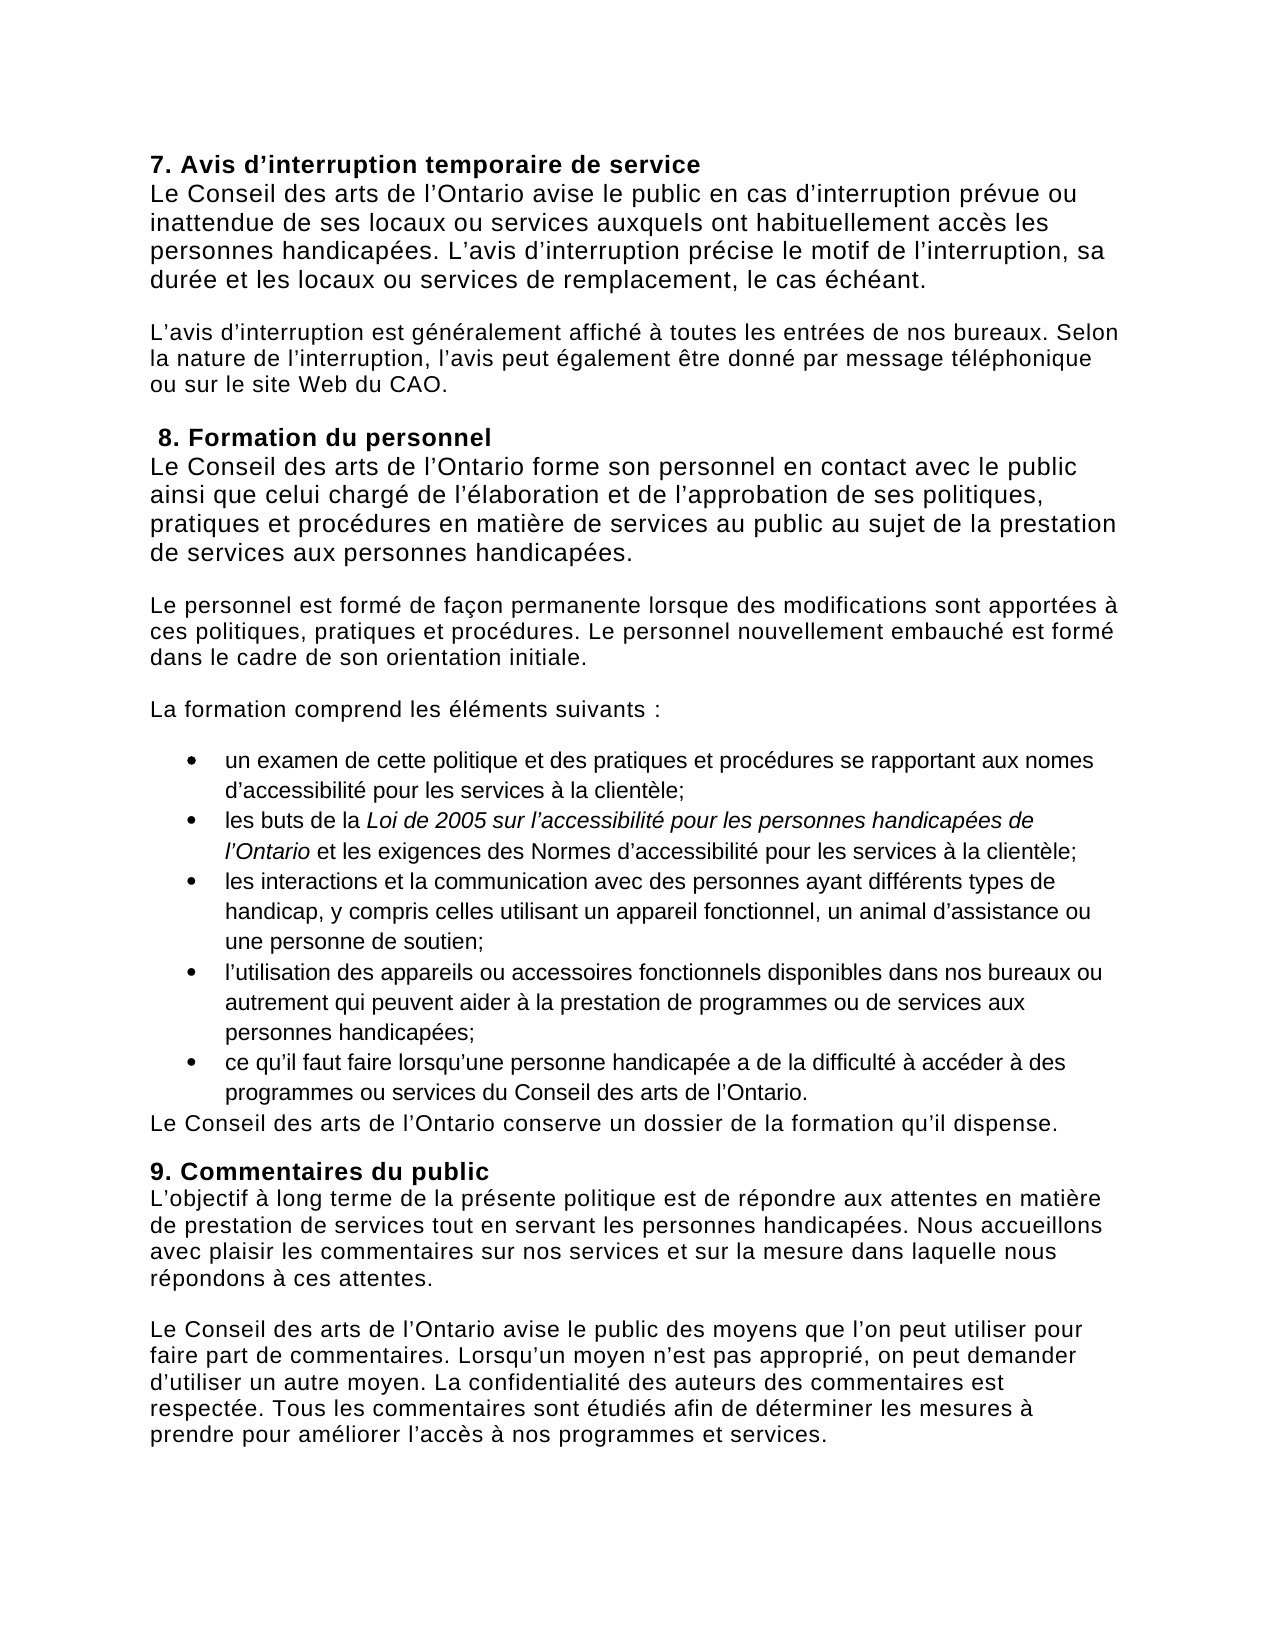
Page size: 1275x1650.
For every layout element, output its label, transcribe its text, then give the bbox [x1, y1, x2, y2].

text Le Conseil des arts de l’Ontario conserve un dossier de la formation qu’il dispense. [150, 1109, 1125, 1136]
subtitle 8. Formation du personnel [150, 423, 1125, 452]
list les interactions et la communication avec des personnes ayant différents types de handicap, y compris celles utilisant un appareil fonctionnel, un animal d’assistance ou une personne de soutien; [187, 868, 1125, 954]
text L’objectif à long terme de la présente politique est de répondre aux attentes en matière de prestation de services tout en servant les personnes handicapées. Nous accueillons avec plaisir les commentaires sur nos services et sur la mesure dans laquelle nous répondons à ces attentes. [150, 1185, 1125, 1291]
text Le Conseil des arts de l’Ontario avise le public en cas d’interruption prévue ou inattendue de ses locaux ou services auxquels ont habituellement accès les personnes handicapées. L’avis d’interruption précise le motif de l’interruption, sa durée et les locaux ou services de remplacement, le cas échéant. [150, 179, 1125, 294]
list ce qu’il faut faire lorsqu’une personne handicapée a de la difficulté à accéder à des programmes ou services du Conseil des arts de l’Ontario. [187, 1049, 1125, 1106]
text L’avis d’interruption est généralement affiché à toutes les entrées de nos bureaux. Selon la nature de l’interruption, l’avis peut également être donné par message téléphonique ou sur le site Web du CAO. [150, 319, 1125, 398]
list un examen de cette politique et des pratiques et procédures se rapportant aux nomes d’accessibilité pour les services à la clientèle; [187, 747, 1125, 803]
text La formation comprend les éléments suivants : [150, 696, 1125, 722]
text Le personnel est formé de façon permanente lorsque des modifications sont apportées à ces politiques, pratiques et procédures. Le personnel nouvellement embauché est formé dans le cadre de son orientation initiale. [150, 592, 1125, 671]
text Le Conseil des arts de l’Ontario avise le public des moyens que l’on peut utiliser pour faire part de commentaires. Lorsqu’un moyen n’est pas approprié, on peut demander d’utiliser un autre moyen. La confidentialité des auteurs des commentaires est respectée. Tous les commentaires sont étudiés afin de déterminer les mesures à prendre pour améliorer l’accès à nos programmes et services. [150, 1316, 1125, 1448]
text Le Conseil des arts de l’Ontario forme son personnel en contact avec le public ainsi que celui chargé de l’élaboration et de l’approbation de ses politiques, pratiques et procédures en matière de services au public au sujet de la prestation de services aux personnes handicapées. [150, 452, 1125, 567]
list les buts de la Loi de 2005 sur l’accessibilité pour les personnes handicapées de l’Ontario et les exigences des Normes d’accessibilité pour les services à la clientèle; [187, 807, 1125, 864]
subtitle 9. Commentaires du public [150, 1157, 1125, 1185]
list l’utilisation des appareils ou accessoires fonctionnels disponibles dans nos bureaux ou autrement qui peuvent aider à la prestation de programmes ou de services aux personnes handicapées; [187, 958, 1125, 1045]
subtitle 7. Avis d’interruption temporaire de service [150, 150, 1125, 179]
